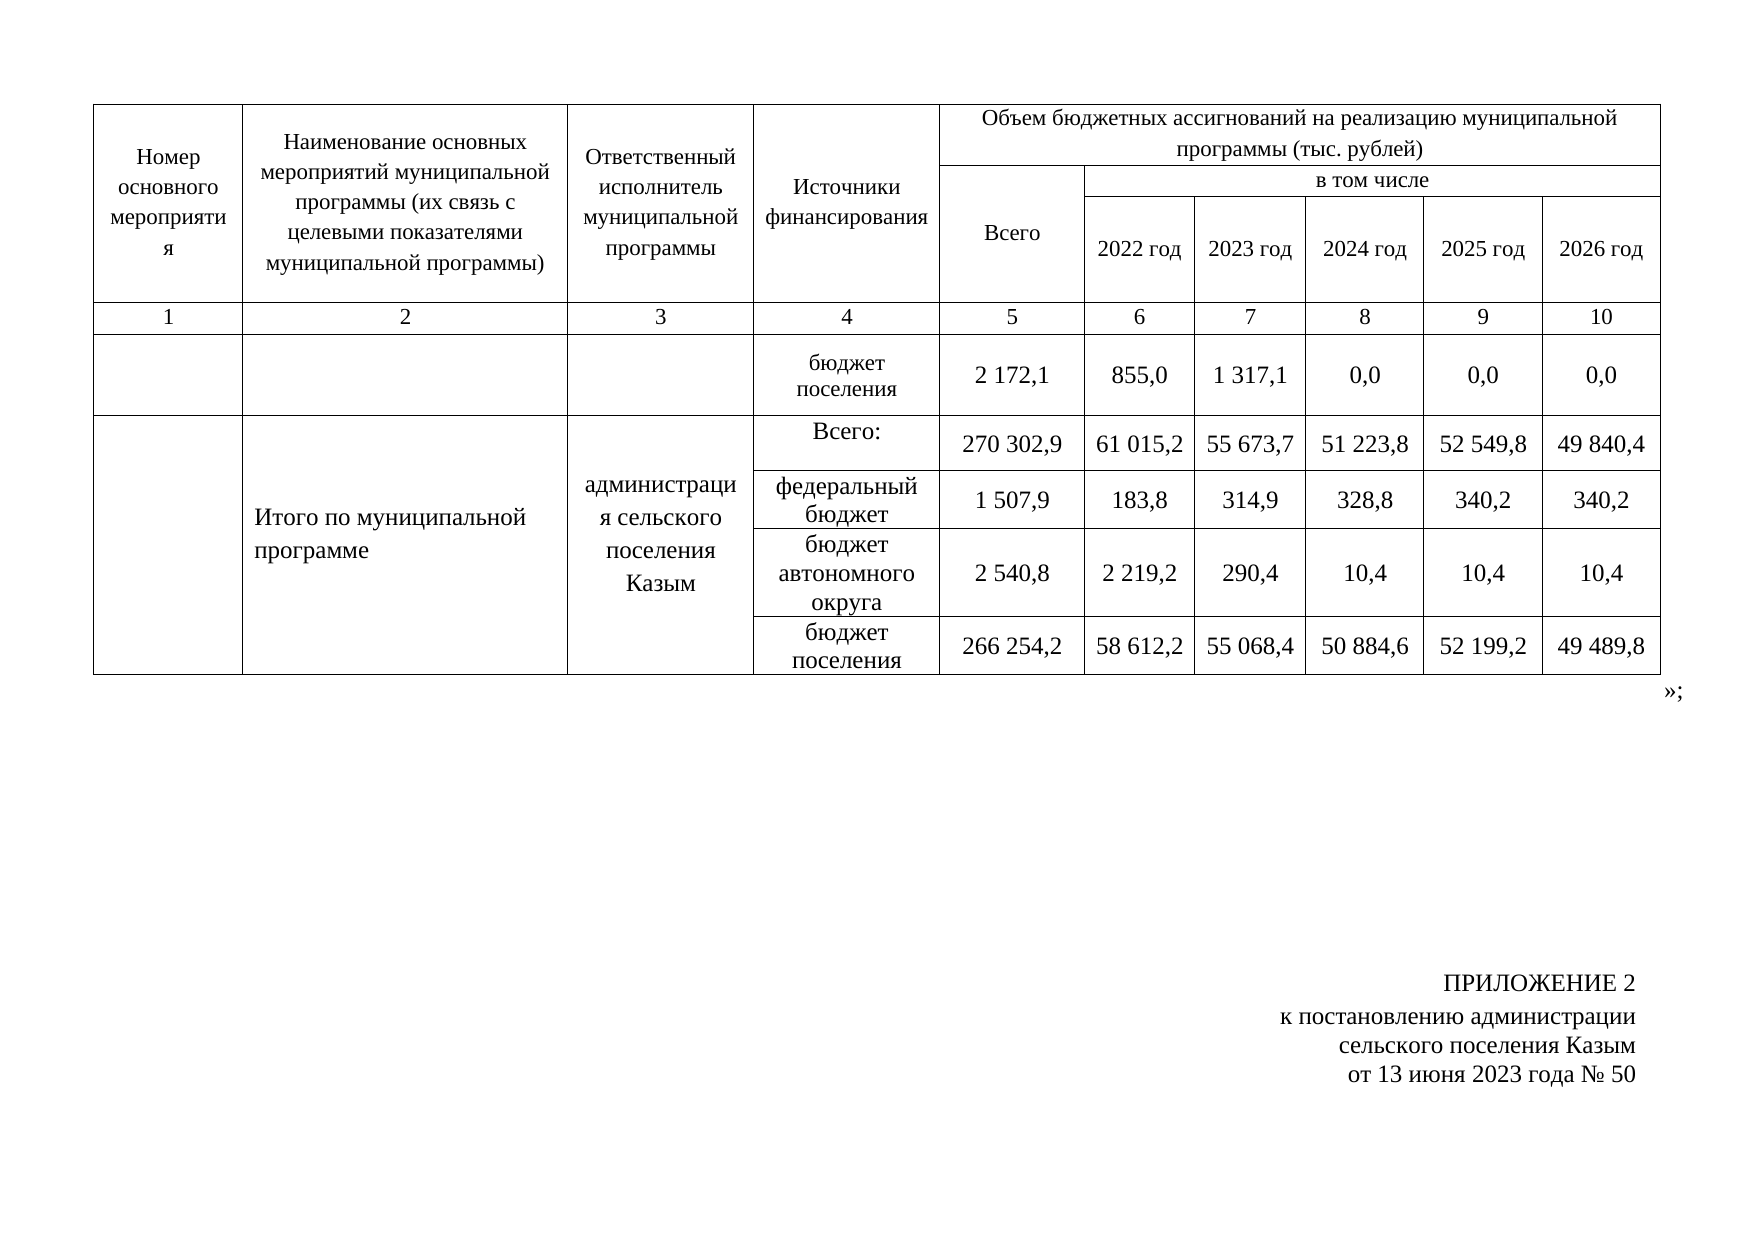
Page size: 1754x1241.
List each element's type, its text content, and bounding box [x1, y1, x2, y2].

table_cell 7 [1195, 303, 1305, 333]
table_cell в том числе [1085, 166, 1660, 196]
table_cell Всего [940, 166, 1084, 302]
table_cell 50 884,6 [1306, 617, 1423, 674]
table_header Номер основного мероприятия [94, 105, 242, 302]
table_cell 49 489,8 [1543, 617, 1660, 674]
table_cell бюджет поселения [754, 335, 939, 415]
table_cell 2023 год [1195, 197, 1305, 302]
table_cell Итого по муниципальной программе [243, 416, 567, 674]
table_cell 3 [568, 303, 753, 333]
table_cell 290,4 [1195, 529, 1305, 616]
table_cell 855,0 [1085, 335, 1194, 415]
table_cell 1 317,1 [1195, 335, 1305, 415]
table_cell 2 [243, 303, 567, 333]
table_cell 183,8 [1085, 471, 1194, 528]
table_header Объем бюджетных ассигнований на реализацию муниципальной программы (тыс. рублей) [940, 105, 1660, 165]
table_cell 2026 год [1543, 197, 1660, 302]
table_cell 2025 год [1424, 197, 1542, 302]
table_cell 51 223,8 [1306, 416, 1423, 470]
table_header Ответственный исполнитель муниципальной программы [568, 105, 753, 302]
table_cell 52 549,8 [1424, 416, 1542, 470]
text от 13 июня 2023 года № 50 [118, 1059, 1636, 1087]
table_cell 61 015,2 [1085, 416, 1194, 470]
table_cell 2 219,2 [1085, 529, 1194, 616]
table_cell 2024 год [1306, 197, 1423, 302]
table_cell 266 254,2 [940, 617, 1084, 674]
table_cell 0,0 [1306, 335, 1423, 415]
text к постановлению администрации [118, 1001, 1636, 1030]
table_cell Всего: [754, 416, 939, 470]
table_cell 4 [754, 303, 939, 333]
table_cell 10 [1543, 303, 1660, 333]
table_cell 2 172,1 [940, 335, 1084, 415]
table_cell 10,4 [1543, 529, 1660, 616]
table_header Наименование основных мероприятий муниципальной программы (их связь с целевыми показателями муниципальной программы) [243, 105, 567, 302]
table_cell 55 068,4 [1195, 617, 1305, 674]
table_cell 328,8 [1306, 471, 1423, 528]
table_cell 0,0 [1543, 335, 1660, 415]
table_cell 1 507,9 [940, 471, 1084, 528]
table_cell 9 [1424, 303, 1542, 333]
table_cell 1 [94, 303, 242, 333]
table_cell администрация сельского поселения Казым [568, 416, 753, 674]
table_cell 270 302,9 [940, 416, 1084, 470]
table_cell 10,4 [1424, 529, 1542, 616]
table_cell 2 540,8 [940, 529, 1084, 616]
table_cell федеральный бюджет [754, 471, 939, 528]
table_cell 8 [1306, 303, 1423, 333]
table_cell 0,0 [1424, 335, 1542, 415]
table_cell 58 612,2 [1085, 617, 1194, 674]
table_cell 52 199,2 [1424, 617, 1542, 674]
text сельского поселения Казым [118, 1030, 1636, 1059]
table_cell 340,2 [1543, 471, 1660, 528]
table_cell 340,2 [1424, 471, 1542, 528]
table_cell бюджет автономного округа [754, 529, 939, 616]
text ПРИЛОЖЕНИЕ 2 [118, 968, 1636, 997]
table_cell 2022 год [1085, 197, 1194, 302]
table_cell 10,4 [1306, 529, 1423, 616]
table_header Источники финансирования [754, 105, 939, 302]
text »; [118, 675, 1683, 704]
table_cell 49 840,4 [1543, 416, 1660, 470]
table_cell [94, 416, 242, 674]
table_cell 6 [1085, 303, 1194, 333]
table_cell бюджет поселения [754, 617, 939, 674]
table_cell 314,9 [1195, 471, 1305, 528]
table_cell 5 [940, 303, 1084, 333]
table_cell 55 673,7 [1195, 416, 1305, 470]
